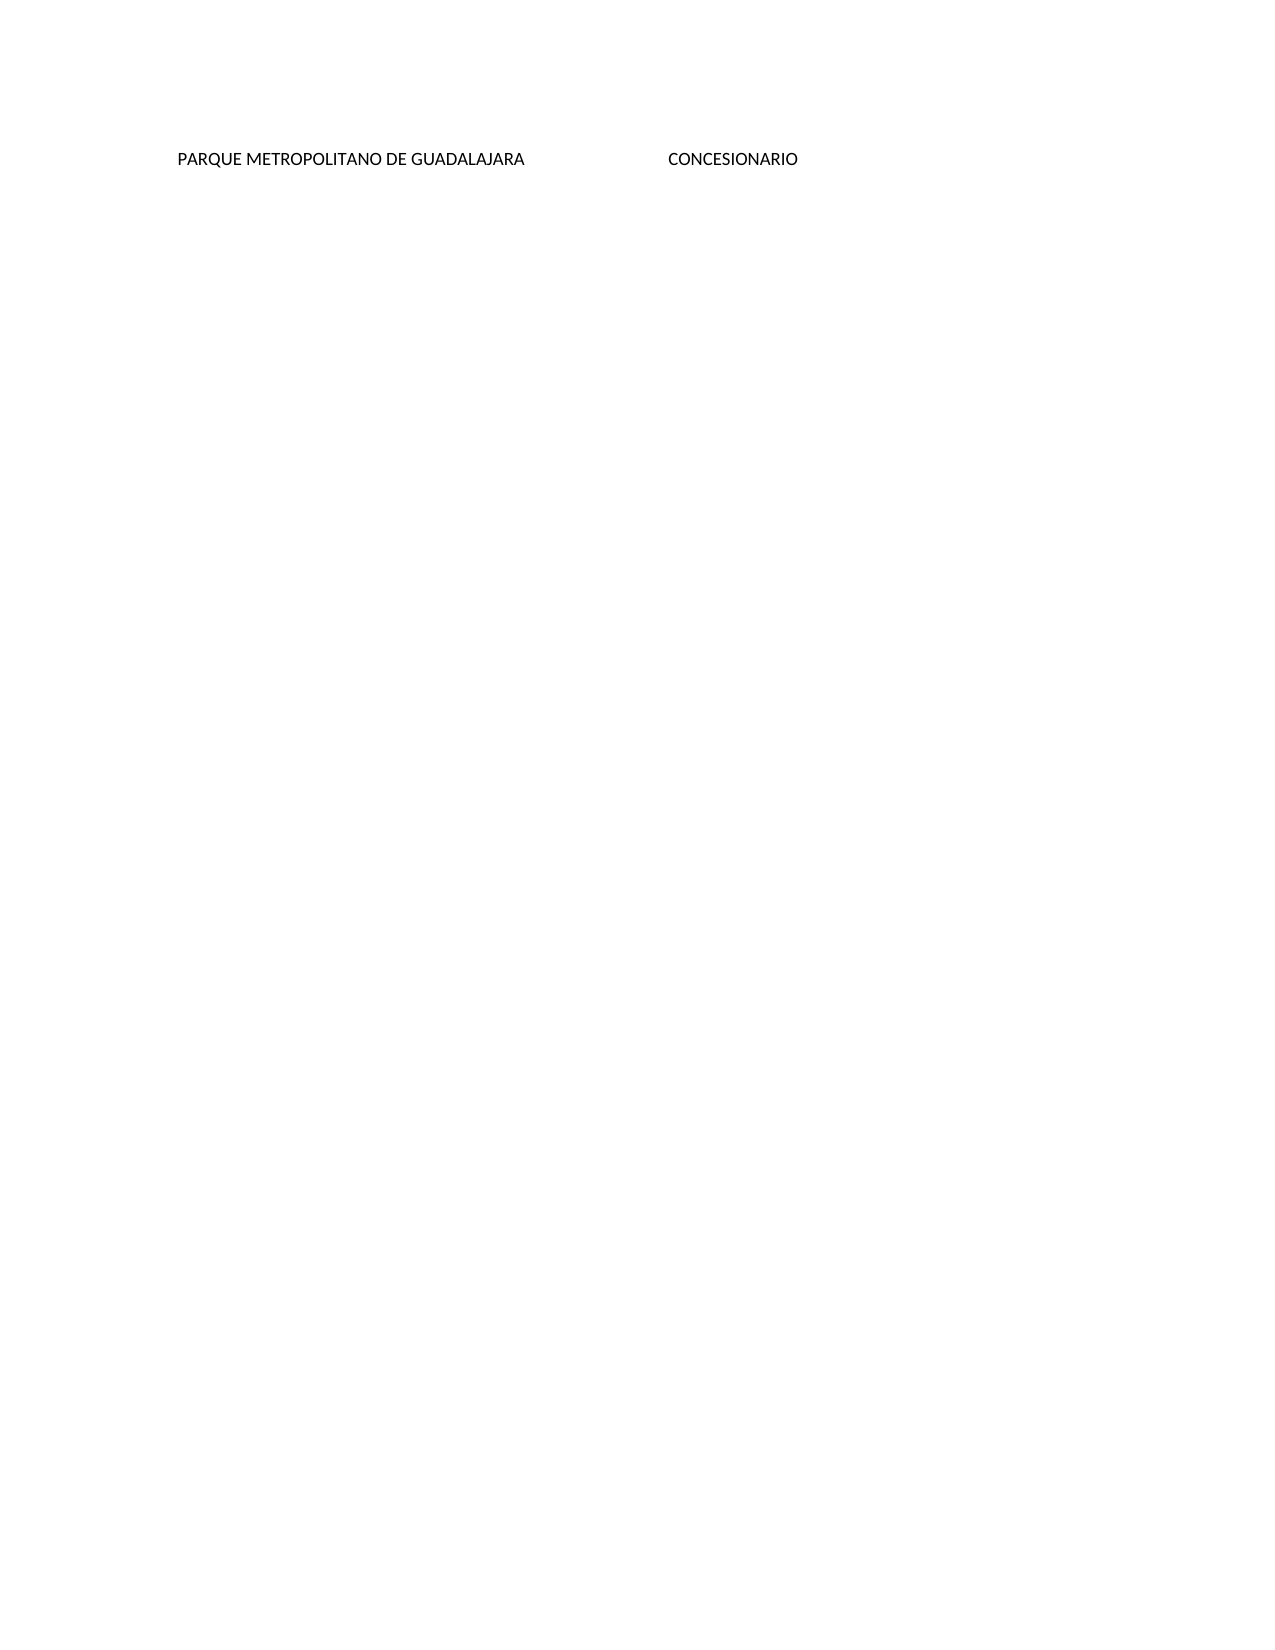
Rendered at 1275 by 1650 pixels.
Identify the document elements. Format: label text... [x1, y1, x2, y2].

text PARQUE METROPOLITANO DE GUADALAJARA CONCESIONARIO [177, 148, 1098, 171]
